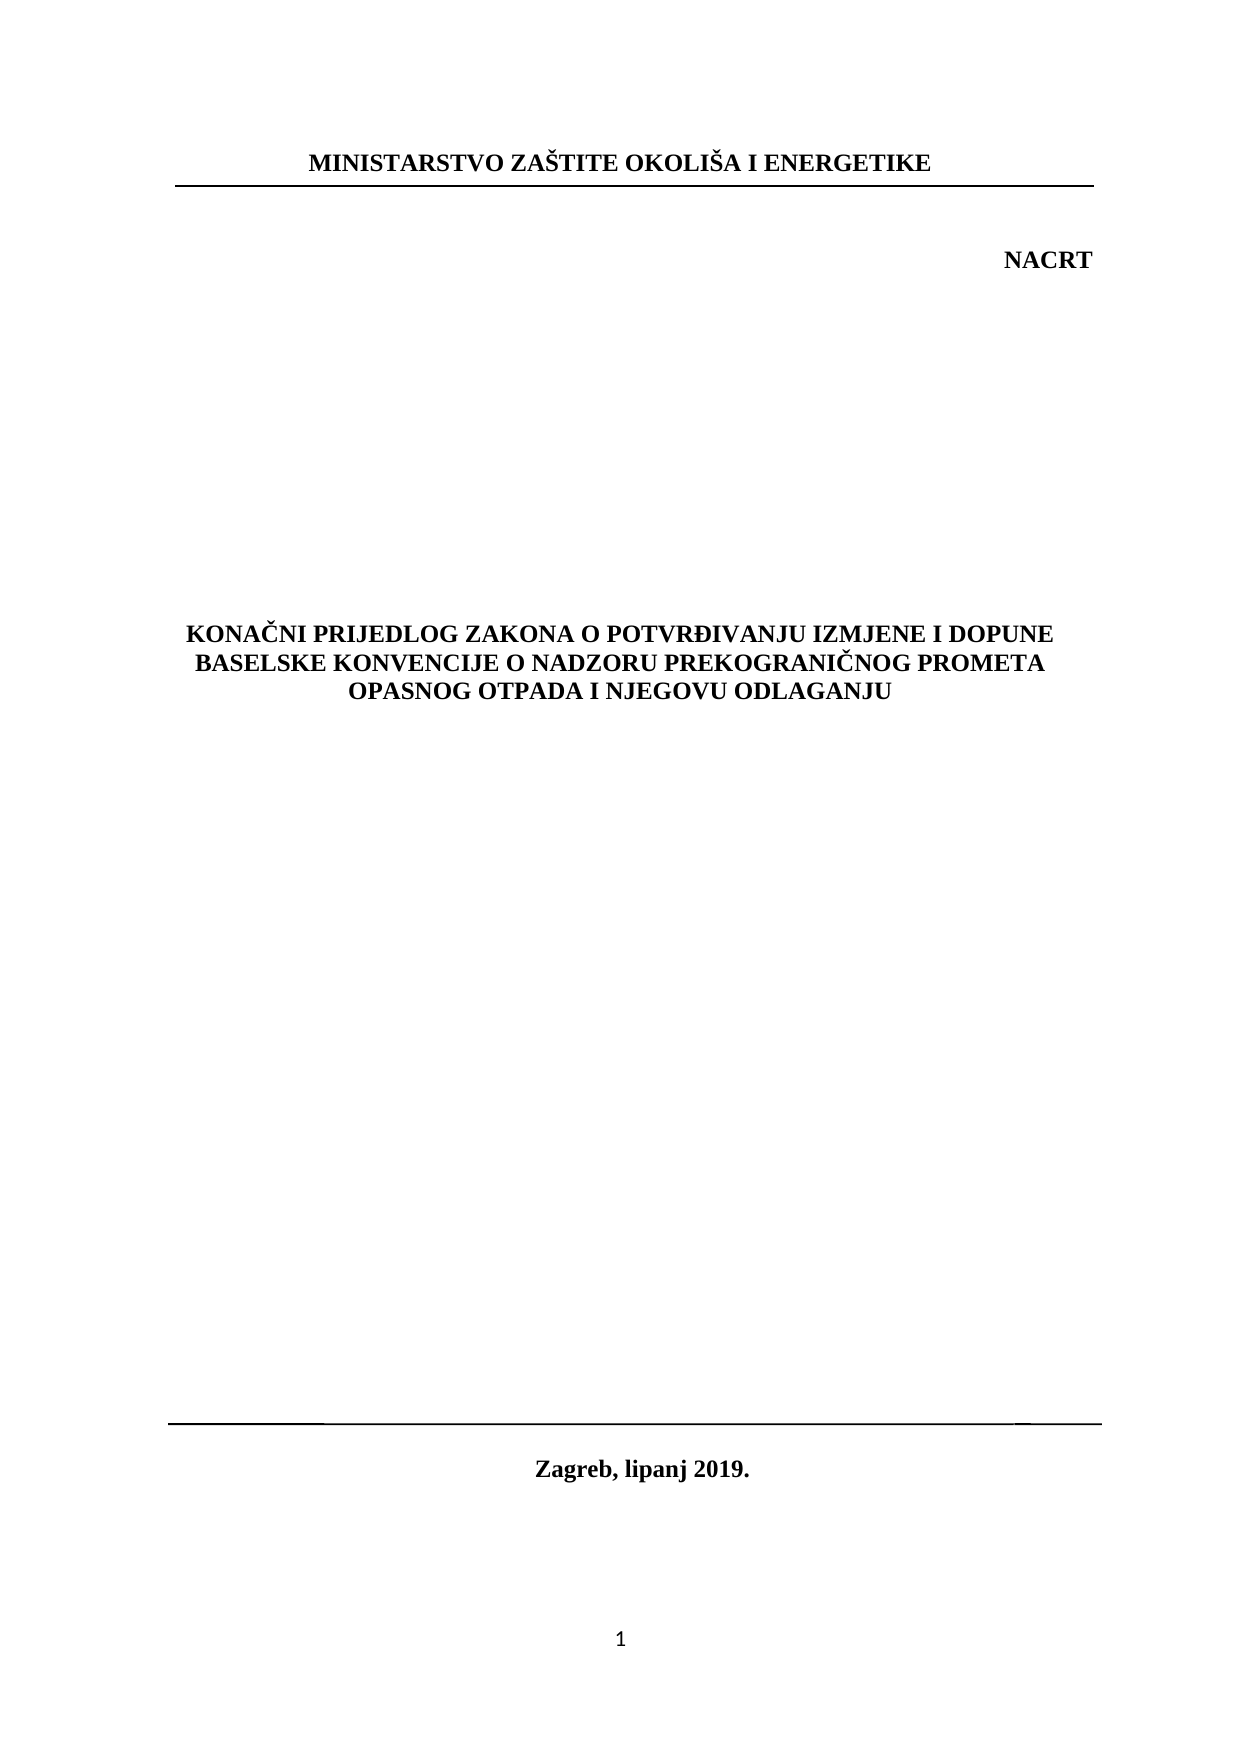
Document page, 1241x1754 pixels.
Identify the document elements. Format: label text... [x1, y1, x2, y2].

text KONAČNI PRIJEDLOG ZAKONA O POTVRĐIVANJU IZMJENE I DOPUNE BASELSKE KONVENCIJE O NADZORU PREKOGRANIČNOG PROMETA OPASNOG OTPADA I NJEGOVU ODLAGANJU [148, 619, 1093, 705]
text Zagreb, lipanj 2019. [295, 1454, 915, 1483]
text MINISTARSTVO ZAŠTITE OKOLIŠA I ENERGETIKE [148, 148, 1093, 176]
text NACRT [148, 245, 1093, 274]
